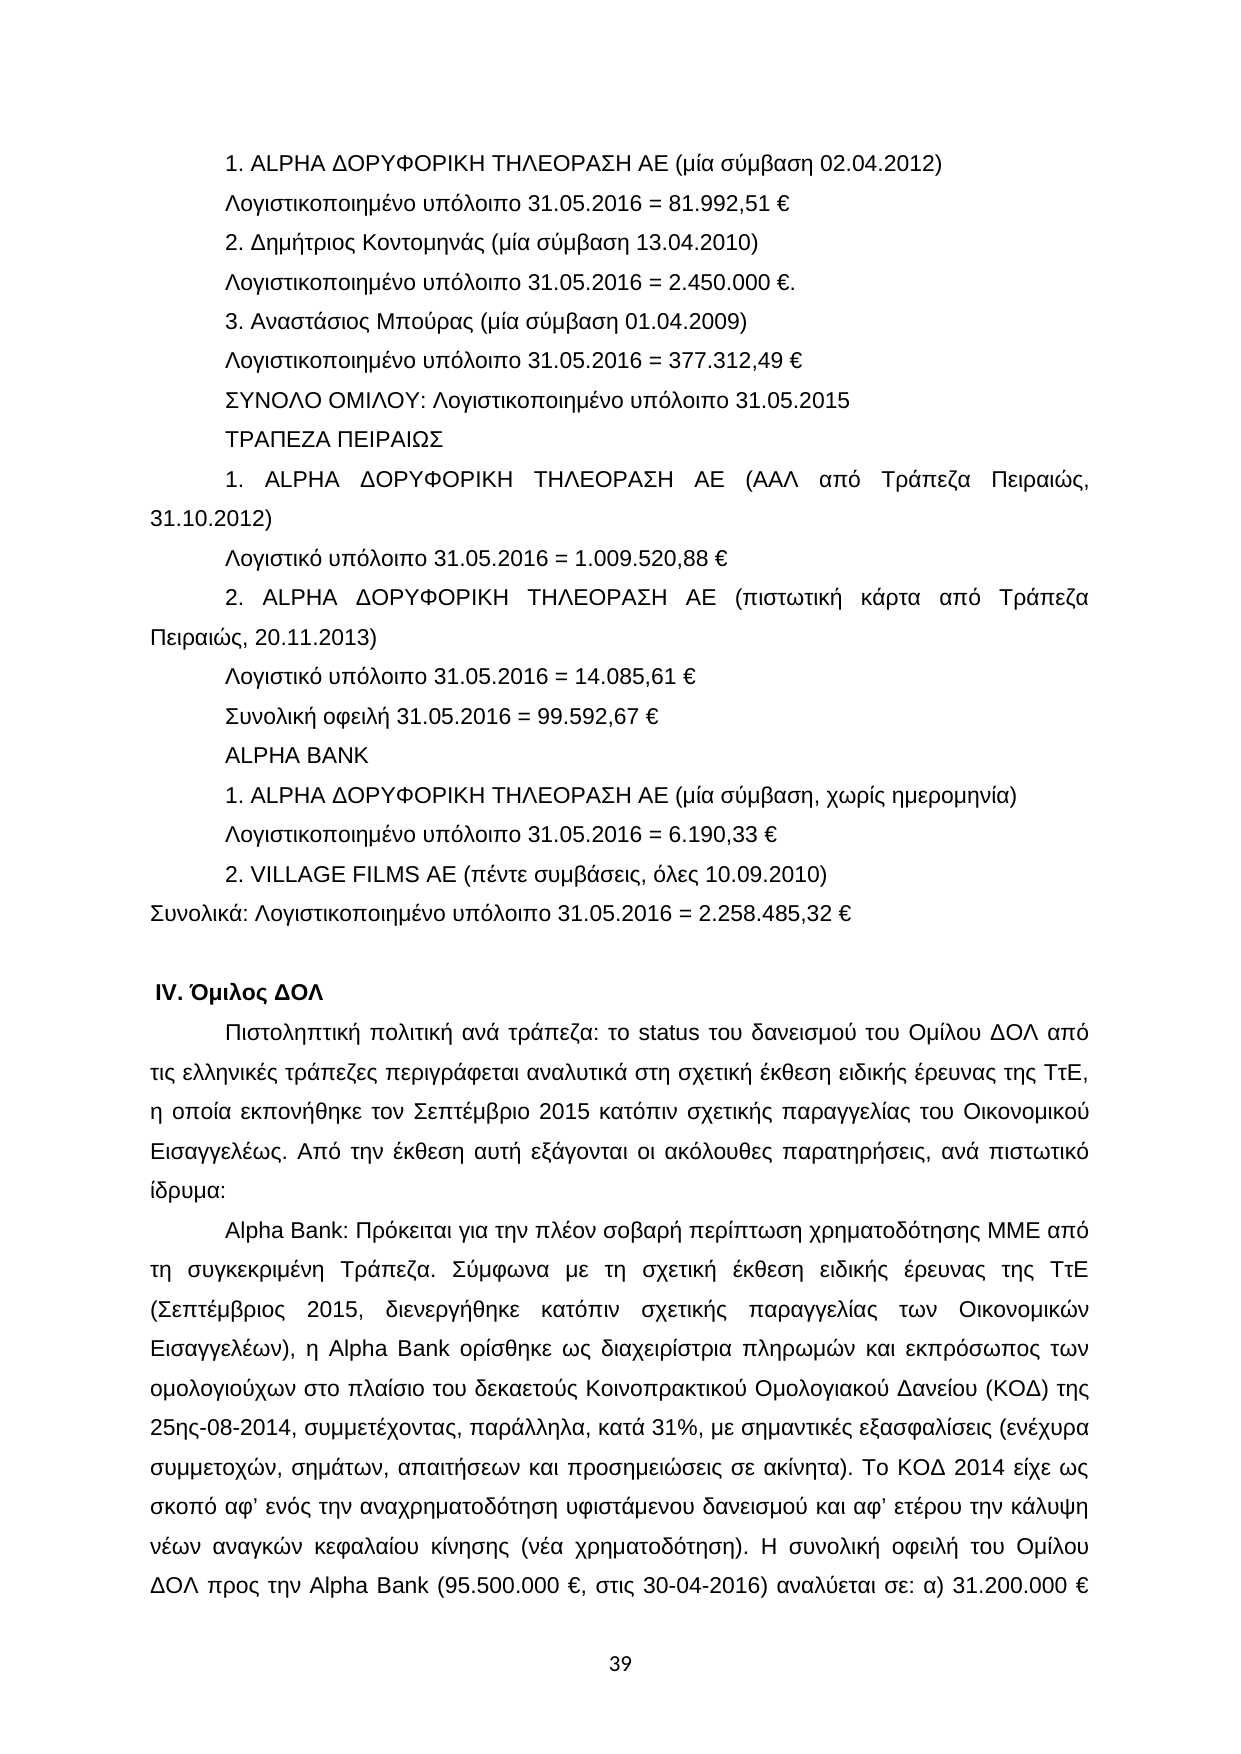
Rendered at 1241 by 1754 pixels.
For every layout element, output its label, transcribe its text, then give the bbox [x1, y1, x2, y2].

text Λογιστικοποιημένο υπόλοιπο 31.05.2016 = 377.312,49 € [150, 347, 1090, 374]
text 2. ALPHA ΔΟΡΥΦΟΡΙΚΗ ΤΗΛΕΟΡΑΣΗ ΑΕ (πιστωτική κάρτα από Τράπεζα Πειραιώς, 20.11.2013) [150, 584, 1090, 650]
text 1. ALPHA ΔΟΡΥΦΟΡΙΚΗ ΤΗΛΕΟΡΑΣΗ ΑΕ (μία σύμβαση 02.04.2012) [150, 150, 1090, 176]
text Λογιστικοποιημένο υπόλοιπο 31.05.2016 = 2.450.000 €. [150, 268, 1090, 295]
text 3. Αναστάσιος Μπούρας (μία σύμβαση 01.04.2009) [150, 308, 1090, 334]
text Συνολική οφειλή 31.05.2016 = 99.592,67 € [150, 703, 1090, 729]
text Συνολικά: Λογιστικοποιημένο υπόλοιπο 31.05.2016 = 2.258.485,32 € [150, 900, 1090, 926]
text ΤΡΑΠΕΖΑ ΠΕΙΡΑΙΩΣ [150, 426, 1090, 453]
text Λογιστικοποιημένο υπόλοιπο 31.05.2016 = 81.992,51 € [150, 189, 1090, 216]
text 1. ALPHA ΔΟΡΥΦΟΡΙΚΗ ΤΗΛΕΟΡΑΣΗ ΑΕ (μία σύμβαση, χωρίς ημερομηνία) [150, 782, 1090, 808]
text Λογιστικοποιημένο υπόλοιπο 31.05.2016 = 6.190,33 € [150, 821, 1090, 847]
text Λογιστικό υπόλοιπο 31.05.2016 = 1.009.520,88 € [150, 545, 1090, 571]
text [150, 1217, 1090, 1598]
text ΣΥΝΟΛΟ ΟΜΙΛΟΥ: Λογιστικοποιημένο υπόλοιπο 31.05.2015 [150, 387, 1090, 413]
text Πιστοληπτική πολιτική ανά τράπεζα: το status του δανεισμού του Ομίλου ΔΟΛ από τις ελληνικές τράπεζες περιγράφεται αναλυτικά στη σχετική έκθεση ειδικής έρευνας της ΤτΕ, η οποία εκπονήθηκε τον Σεπτέμβριο 2015 κατόπιν σχετικής παραγγελίας του Οικονομικού Εισαγγελέως. Από την έκθεση αυτή εξάγονται οι ακόλουθες παρατηρήσεις, ανά πιστωτικό ίδρυμα: [150, 1019, 1090, 1204]
text ALPHA ΒΑΝΚ [150, 742, 1090, 768]
text 2. Δημήτριος Κοντομηνάς (μία σύμβαση 13.04.2010) [150, 229, 1090, 255]
text ​ IV. Όμιλος ΔΟΛ [150, 979, 1090, 1005]
text 2. VILLAGE FILMS AE (πέντε συμβάσεις, όλες 10.09.2010) [150, 861, 1090, 887]
text Λογιστικό υπόλοιπο 31.05.2016 = 14.085,61 € [150, 663, 1090, 689]
text 1. ALPHA ΔΟΡΥΦΟΡΙΚΗ ΤΗΛΕΟΡΑΣΗ ΑΕ (ΑΑΛ από Τράπεζα Πειραιώς, 31.10.2012) [150, 466, 1090, 532]
